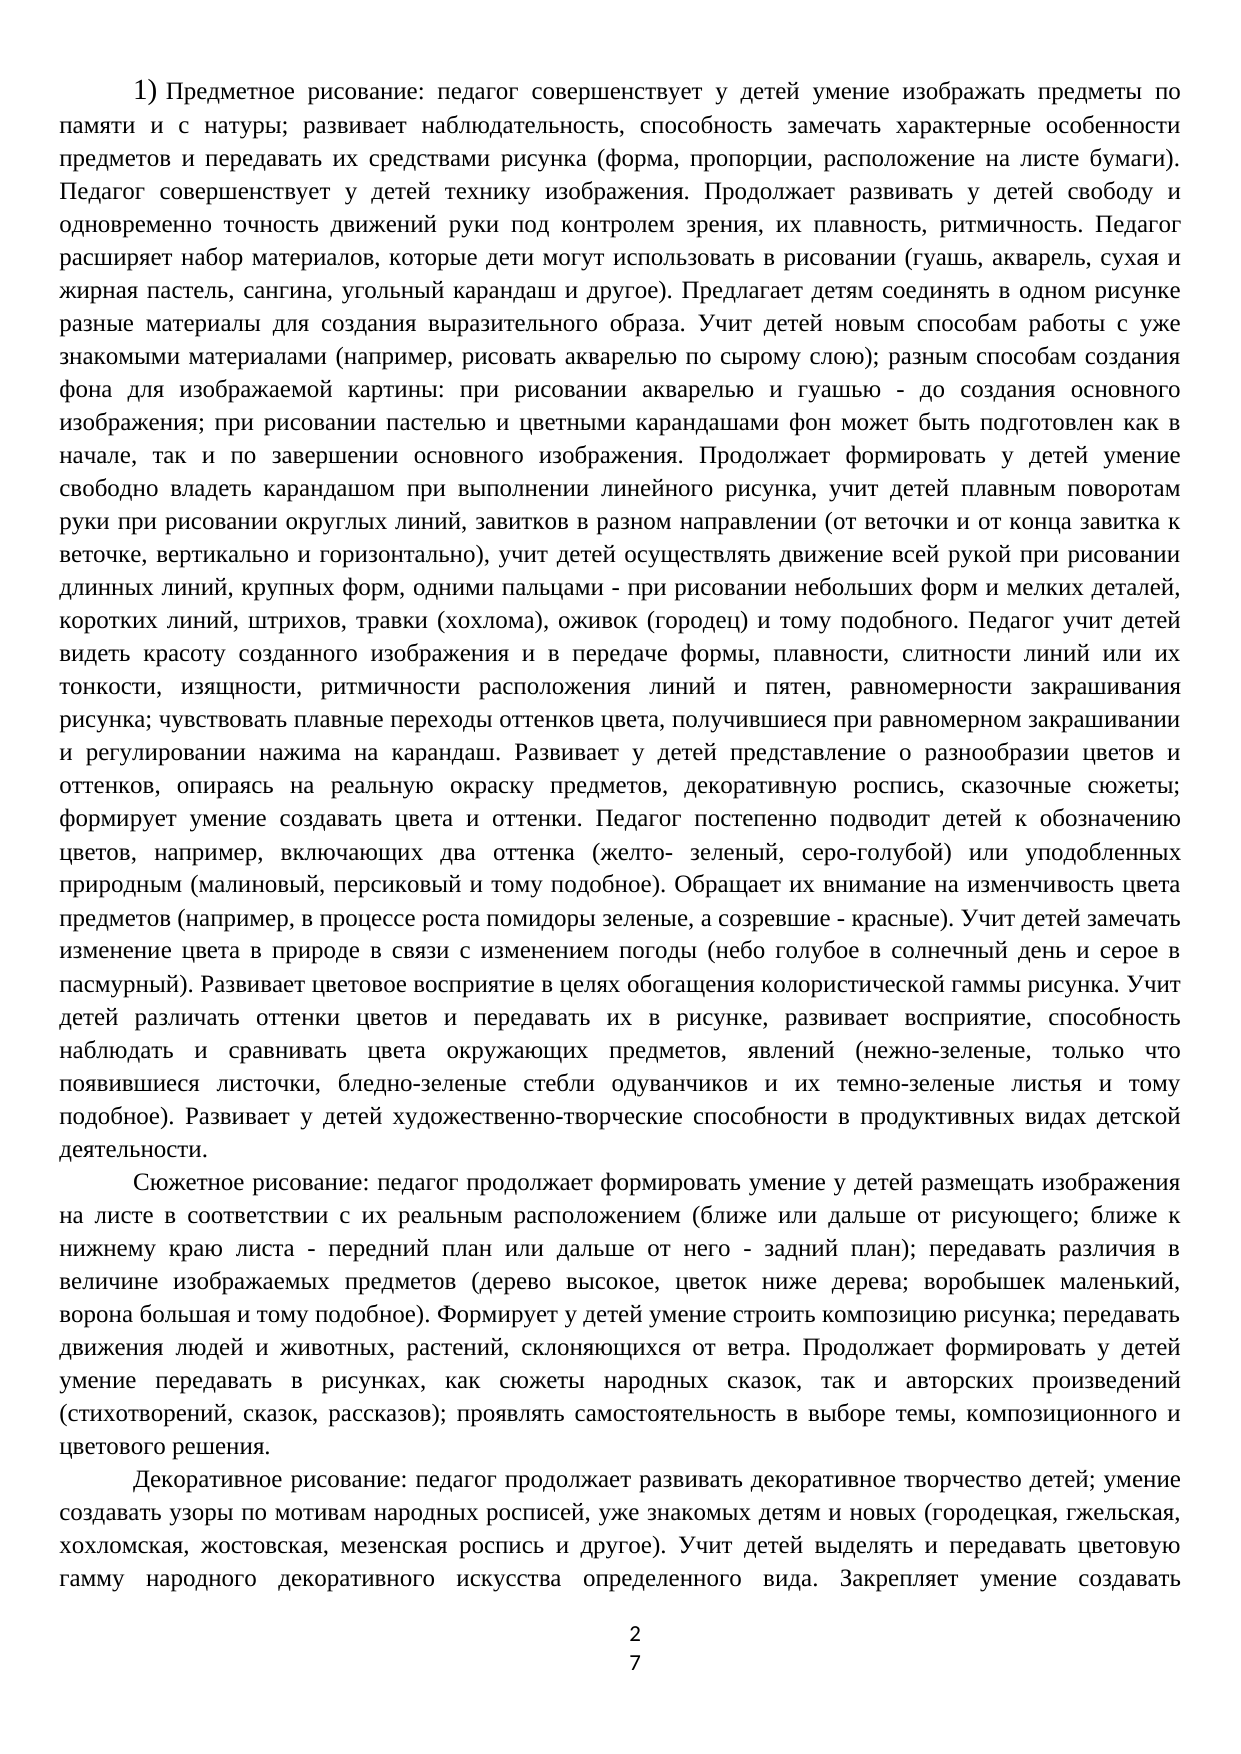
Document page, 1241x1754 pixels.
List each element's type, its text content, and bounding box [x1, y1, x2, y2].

list Предметное рисование: педагог совершенствует у детей умение изображать предметы по памяти и с натуры; развивает наблюдательность, способность замечать характерные особенности предметов и передавать их средствами рисунка (форма, пропорции, расположение на листе бумаги). Педагог совершенствует у детей технику изображения. Продолжает развивать у детей свободу и одновременно точность движений руки под контролем зрения, их плавность, ритмичность. Педагог расширяет набор материалов, которые дети могут использовать в рисовании (гуашь, акварель, сухая и жирная пастель, сангина, угольный карандаш и другое). Предлагает детям соединять в одном рисунке разные материалы для создания выразительного образа. Учит детей новым способам работы с уже знакомыми материалами (например, рисовать акварелью по сырому слою); разным способам создания фона для изображаемой картины: при рисовании акварелью и гуашью - до создания основного изображения; при рисовании пастелью и цветными карандашами фон может быть подготовлен как в начале, так и по завершении основного изображения. Продолжает формировать у детей умение свободно владеть карандашом при выполнении линейного рисунка, учит детей плавным поворотам руки при рисовании округлых линий, завитков в разном направлении (от веточки и от конца завитка к веточке, вертикально и горизонтально), учит детей осуществлять движение всей рукой при рисовании длинных линий, крупных форм, одними пальцами - при рисовании небольших форм и мелких деталей, коротких линий, штрихов, травки (хохлома), оживок (городец) и тому подобного. Педагог учит детей видеть красоту созданного изображения и в передаче формы, плавности, слитности линий или их тонкости, изящности, ритмичности расположения линий и пятен, равномерности закрашивания рисунка; чувствовать плавные переходы оттенков цвета, получившиеся при равномерном закрашивании и регулировании нажима на карандаш. Развивает у детей представление о разнообразии цветов и оттенков, опираясь на реальную окраску предметов, декоративную роспись, сказочные сюжеты; формирует умение создавать цвета и оттенки. Педагог постепенно подводит детей к обозначению цветов, например, включающих два оттенка (желто- зеленый, серо-голубой) или уподобленных природным (малиновый, персиковый и тому подобное). Обращает их внимание на изменчивость цвета предметов (например, в процессе роста помидоры зеленые, а созревшие - красные). Учит детей замечать изменение цвета в природе в связи с изменением погоды (небо голубое в солнечный день и серое в пасмурный). Развивает цветовое восприятие в целях обогащения колористической гаммы рисунка. Учит детей различать оттенки цветов и передавать их в рисунке, развивает восприятие, способность наблюдать и сравнивать цвета окружающих предметов, явлений (нежно-зеленые, только что появившиеся листочки, бледно-зеленые стебли одуванчиков и их темно-зеленые листья и тому подобное). Развивает у детей художественно-творческие способности в продуктивных видах детской деятельности. [59, 72, 1182, 1162]
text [59, 1464, 1182, 1592]
text Сюжетное рисование: педагог продолжает формировать умение у детей размещать изображения на листе в соответствии с их реальным расположением (ближе или дальше от рисующего; ближе к нижнему краю листа - передний план или дальше от него - задний план); передавать различия в величине изображаемых предметов (дерево высокое, цветок ниже дерева; воробышек маленький, ворона большая и тому подобное). Формирует у детей умение строить композицию рисунка; передавать движения людей и животных, растений, склоняющихся от ветра. Продолжает формировать у детей умение передавать в рисунках, как сюжеты народных сказок, так и авторских произведений (стихотворений, сказок, рассказов); проявлять самостоятельность в выборе темы, композиционного и цветового решения. [59, 1167, 1182, 1460]
